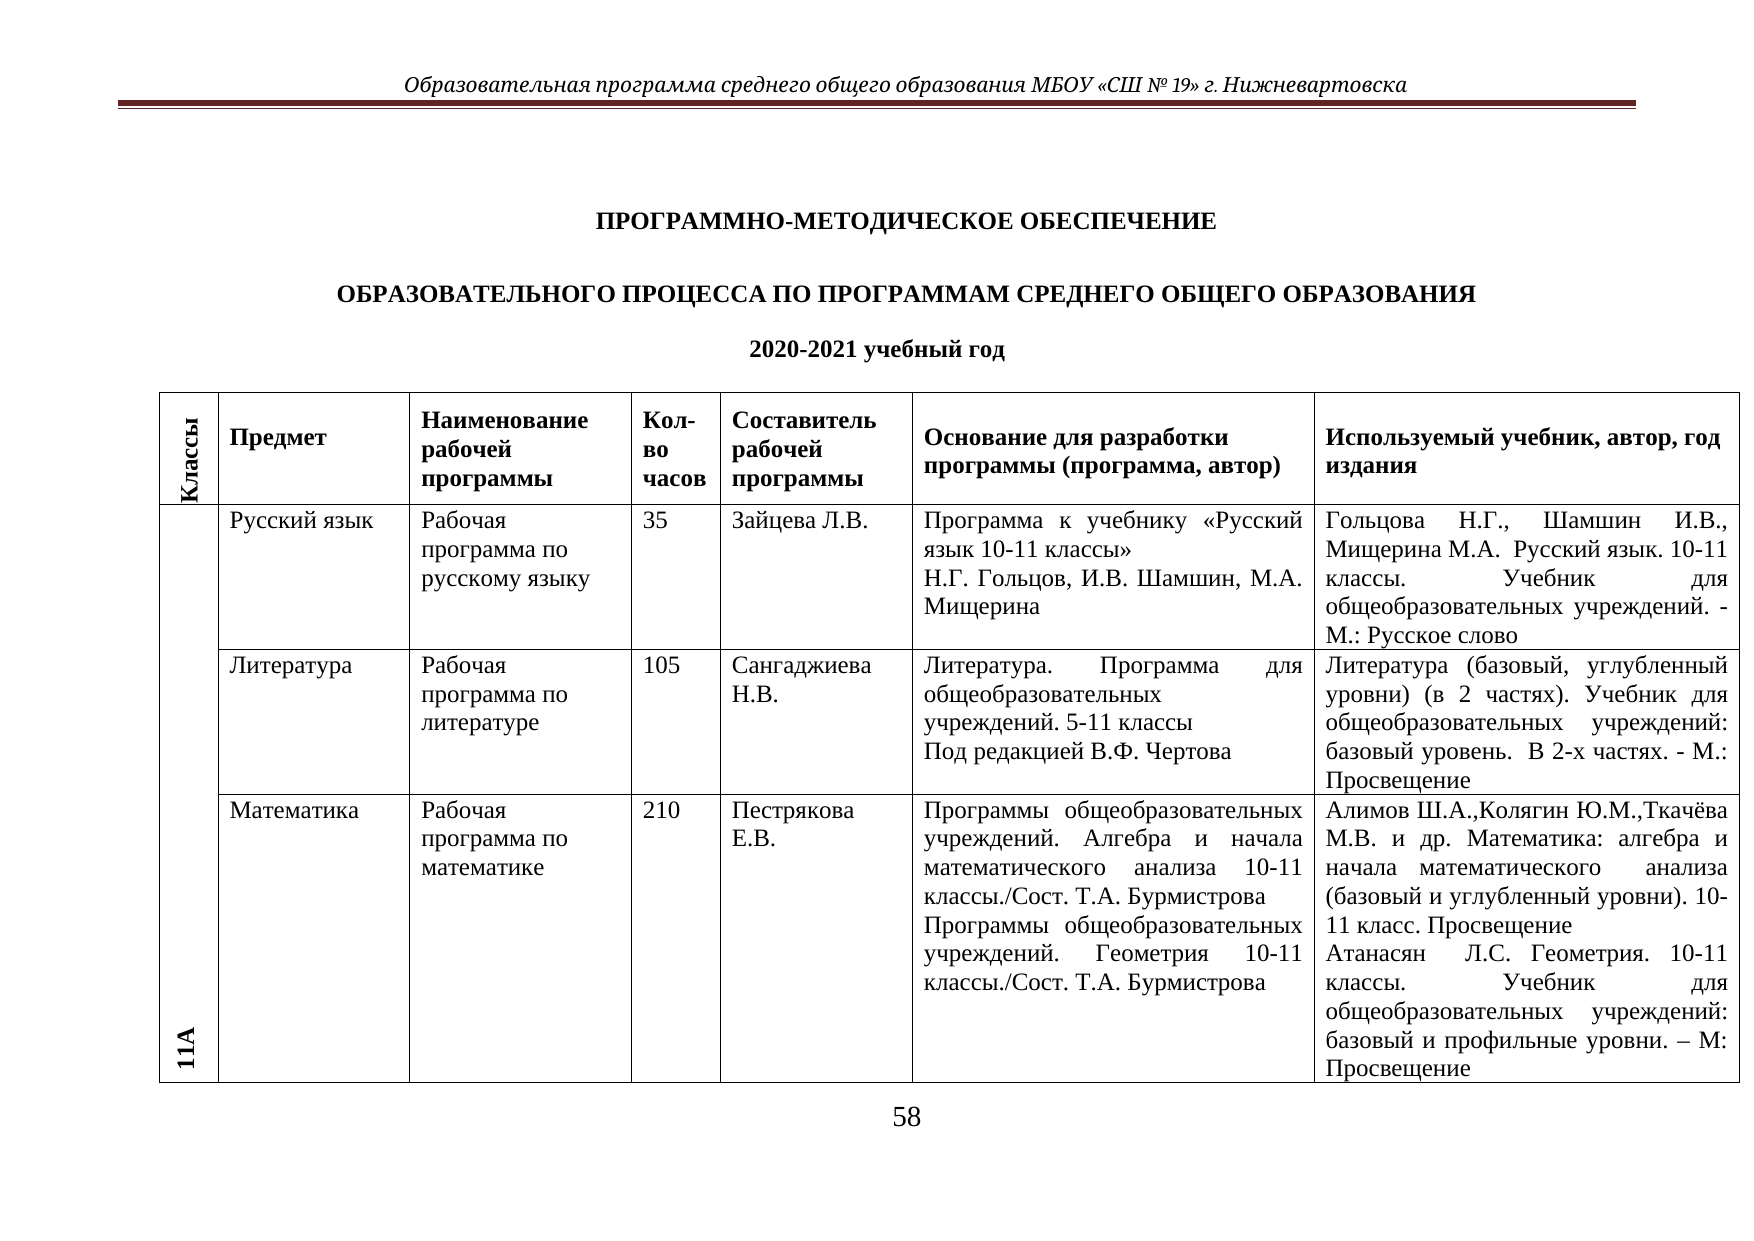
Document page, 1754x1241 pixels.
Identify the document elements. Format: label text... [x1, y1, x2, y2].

table_cell Зайцева Л.В. [721, 505, 912, 649]
table_cell Рабочая программа по русскому языку [410, 505, 631, 649]
table_cell Рабочая программа по литературе [410, 650, 631, 794]
subtitle ПРОГРАММНО-МЕТОДИЧЕСКОЕ ОБЕСПЕЧЕНИЕ [118, 206, 1636, 235]
table_header Классы [160, 393, 218, 504]
table_header Основание для разработки программы (программа, автор) [913, 393, 1314, 504]
table_cell 210 [632, 795, 720, 1082]
text 2020-2021 учебный год [118, 334, 1636, 363]
table_header Кол-во часов [632, 393, 720, 504]
table_cell Литература [219, 650, 409, 794]
table_cell 11А [160, 505, 218, 1082]
table_cell Сангаджиева Н.В. [721, 650, 912, 794]
table_cell 105 [632, 650, 720, 794]
table_cell Гольцова Н.Г., Шамшин И.В., Мищерина М.А. Русский язык. 10-11 классы. Учебник для общеобразовательных учреждений. - М.: Русское слово [1315, 505, 1739, 649]
table_cell Литература (базовый, углубленный уровни) (в 2 частях). Учебник для общеобразовательных учреждений: базовый уровень. В 2-х частях. - М.: Просвещение [1315, 650, 1739, 794]
table_header Предмет [219, 393, 409, 504]
table_header Составитель рабочей программы [721, 393, 912, 504]
table_header Наименование рабочей программы [410, 393, 631, 504]
table_cell Математика [219, 795, 409, 1082]
table_cell Русский язык [219, 505, 409, 649]
table_cell Рабочая программа по математике [410, 795, 631, 1082]
table_cell Литература. Программа для общеобразовательных учреждений. 5-11 классы Под редакцией В.Ф. Чертова [913, 650, 1314, 794]
table_header Используемый учебник, автор, год издания [1315, 393, 1739, 504]
table_cell Программа к учебнику «Русский язык 10-11 классы» Н.Г. Гольцов, И.В. Шамшин, М.А. Мищерина [913, 505, 1314, 649]
table_cell Программы общеобразовательных учреждений. Алгебра и начала математического анализа 10-11 классы./Сост. Т.А. Бурмистрова Программы общеобразовательных учреждений. Геометрия 10-11 классы./Сост. Т.А. Бурмистрова [913, 795, 1314, 1082]
subtitle ОБРАЗОВАТЕЛЬНОГО ПРОЦЕССА ПО ПРОГРАММАМ СРЕДНЕГО ОБЩЕГО ОБРАЗОВАНИЯ [118, 279, 1636, 307]
table_cell Алимов Ш.А.,Колягин Ю.М.,Ткачёва М.В. и др. Математика: алгебра и начала математического анализа (базовый и углубленный уровни). 10-11 класс. Просвещение Атанасян Л.С. Геометрия. 10-11 классы. Учебник для общеобразовательных учреждений: базовый и профильные уровни. – М: Просвещение [1315, 795, 1739, 1082]
table_cell Пестрякова Е.В. [721, 795, 912, 1082]
table_cell 35 [632, 505, 720, 649]
